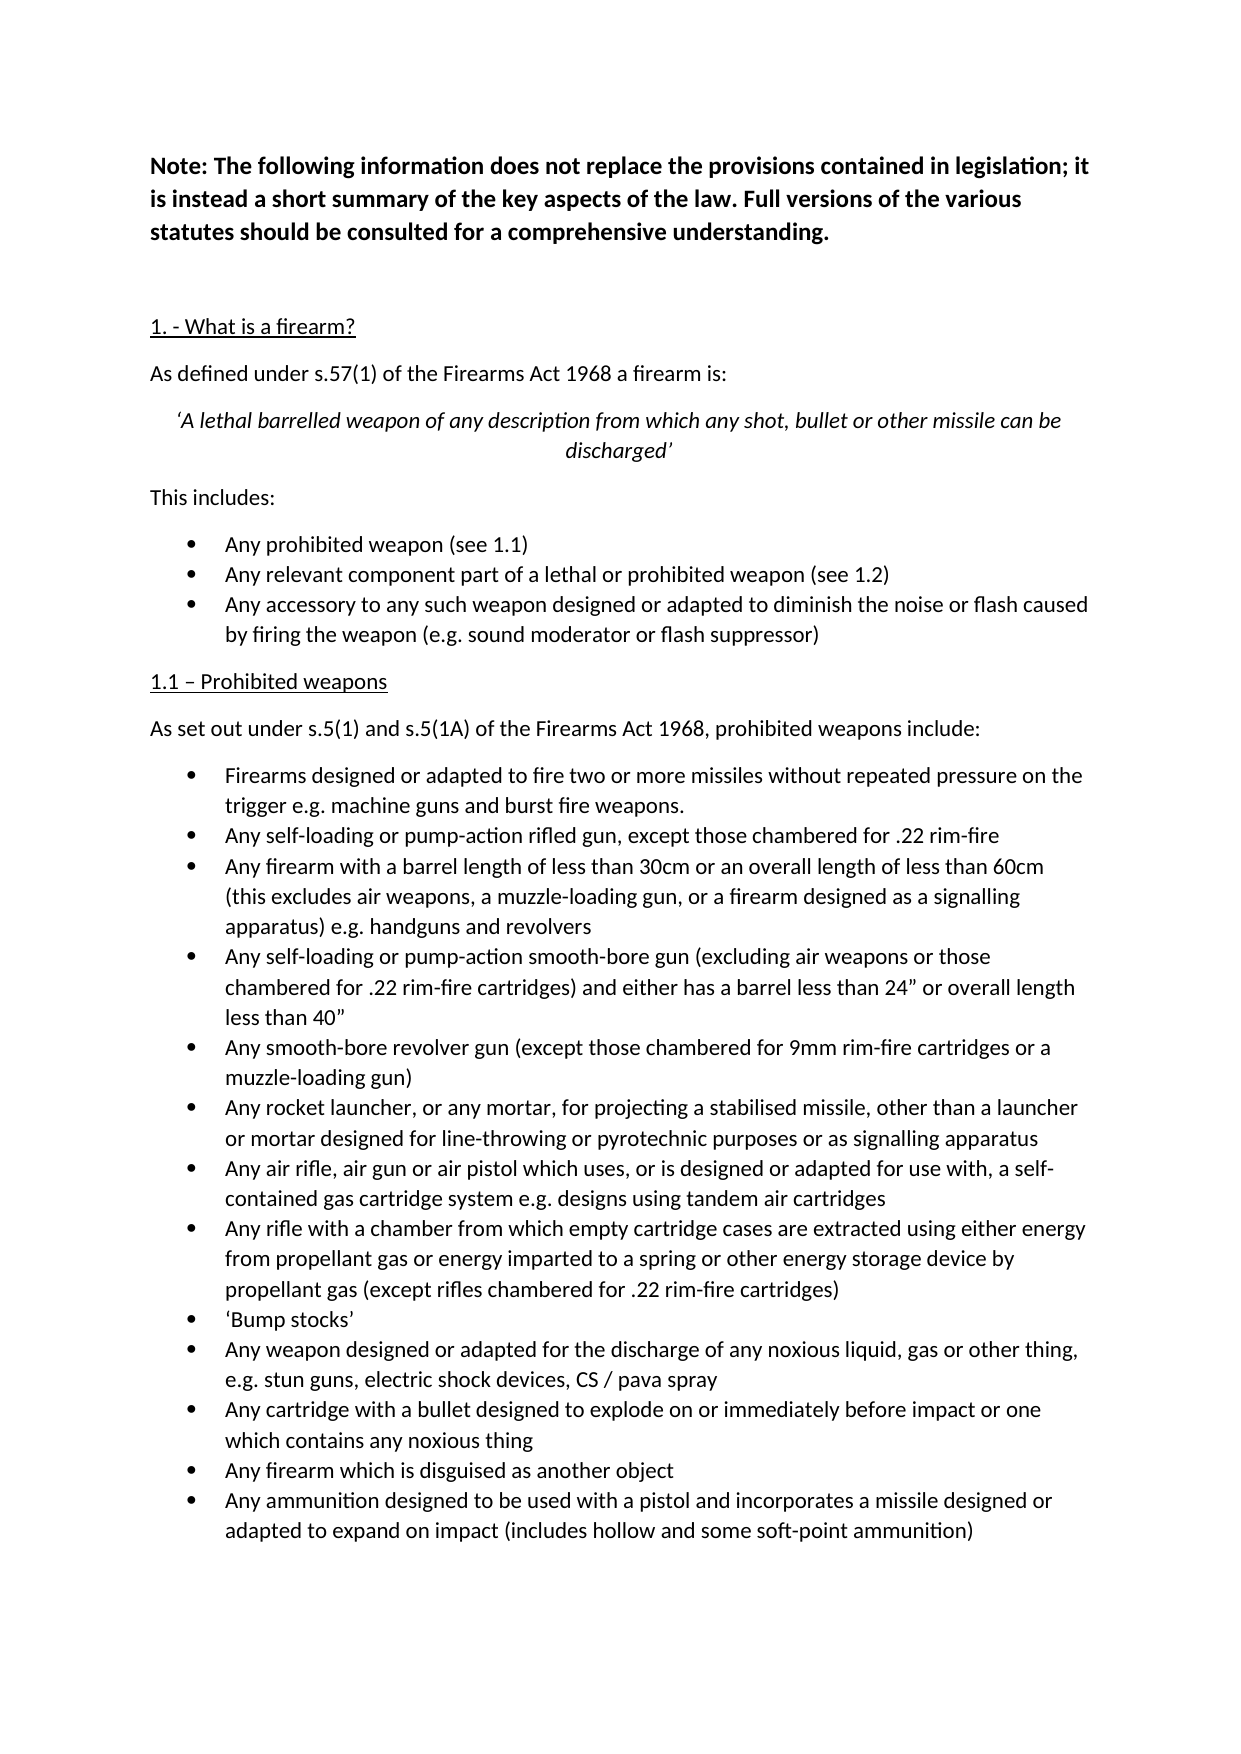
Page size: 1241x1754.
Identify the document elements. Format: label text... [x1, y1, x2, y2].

text 1.1 – Prohibited weapons [150, 667, 1090, 696]
list Any weapon designed or adapted for the discharge of any noxious liquid, gas or other thing, e.g. stun guns, electric shock devices, CS / pava spray [187, 1335, 1090, 1393]
list Any rifle with a chamber from which empty cartridge cases are extracted using either energy from propellant gas or energy imparted to a spring or other energy storage device by propellant gas (except rifles chambered for .22 rim-fire cartridges) [187, 1214, 1090, 1303]
text Note: The following information does not replace the provisions contained in legislation; it is instead a short summary of the key aspects of the law. Full versions of the various statutes should be consulted for a comprehensive understanding. [150, 150, 1090, 246]
list Any relevant component part of a lethal or prohibited weapon (see 1.2) [187, 560, 1090, 588]
text As defined under s.57(1) of the Firearms Act 1968 a firearm is: [150, 359, 1090, 387]
list Any air rifle, air gun or air pistol which uses, or is designed or adapted for use with, a self-contained gas cartridge system e.g. designs using tandem air cartridges [187, 1154, 1090, 1212]
list Any smooth-bore revolver gun (except those chambered for 9mm rim-fire cartridges or a muzzle-loading gun) [187, 1033, 1090, 1091]
list Any cartridge with a bullet designed to explode on or immediately before impact or one which contains any noxious thing [187, 1396, 1090, 1454]
text ‘A lethal barrelled weapon of any description from which any shot, bullet or other missile can be discharged’ [150, 406, 1090, 464]
list Firearms designed or adapted to fire two or more missiles without repeated pressure on the trigger e.g. machine guns and burst fire weapons. [187, 761, 1090, 819]
list Any firearm with a barrel length of less than 30cm or an overall length of less than 60cm (this excludes air weapons, a muzzle-loading gun, or a firearm designed as a signalling apparatus) e.g. handguns and revolvers [187, 852, 1090, 940]
list Any rocket launcher, or any mortar, for projecting a stabilised missile, other than a launcher or mortar designed for line-throwing or pyrotechnic purposes or as signalling apparatus [187, 1093, 1090, 1152]
list Any ammunition designed to be used with a pistol and incorporates a missile designed or adapted to expand on impact (includes hollow and some soft-point ammunition) [187, 1486, 1090, 1544]
list ‘Bump stocks’ [187, 1305, 1090, 1333]
list Any prohibited weapon (see 1.1) [187, 530, 1090, 558]
list Any firearm which is disguised as another object [187, 1456, 1090, 1484]
list Any self-loading or pump-action smooth-bore gun (excluding air weapons or those chambered for .22 rim-fire cartridges) and either has a barrel less than 24” or overall length less than 40” [187, 942, 1090, 1031]
text As set out under s.5(1) and s.5(1A) of the Firearms Act 1968, prohibited weapons include: [150, 714, 1090, 742]
text 1. - What is a firearm? [150, 312, 1090, 340]
text This includes: [150, 483, 1090, 511]
list Any self-loading or pump-action rifled gun, except those chambered for .22 rim-fire [187, 822, 1090, 850]
list Any accessory to any such weapon designed or adapted to diminish the noise or flash caused by firing the weapon (e.g. sound moderator or flash suppressor) [187, 590, 1090, 649]
